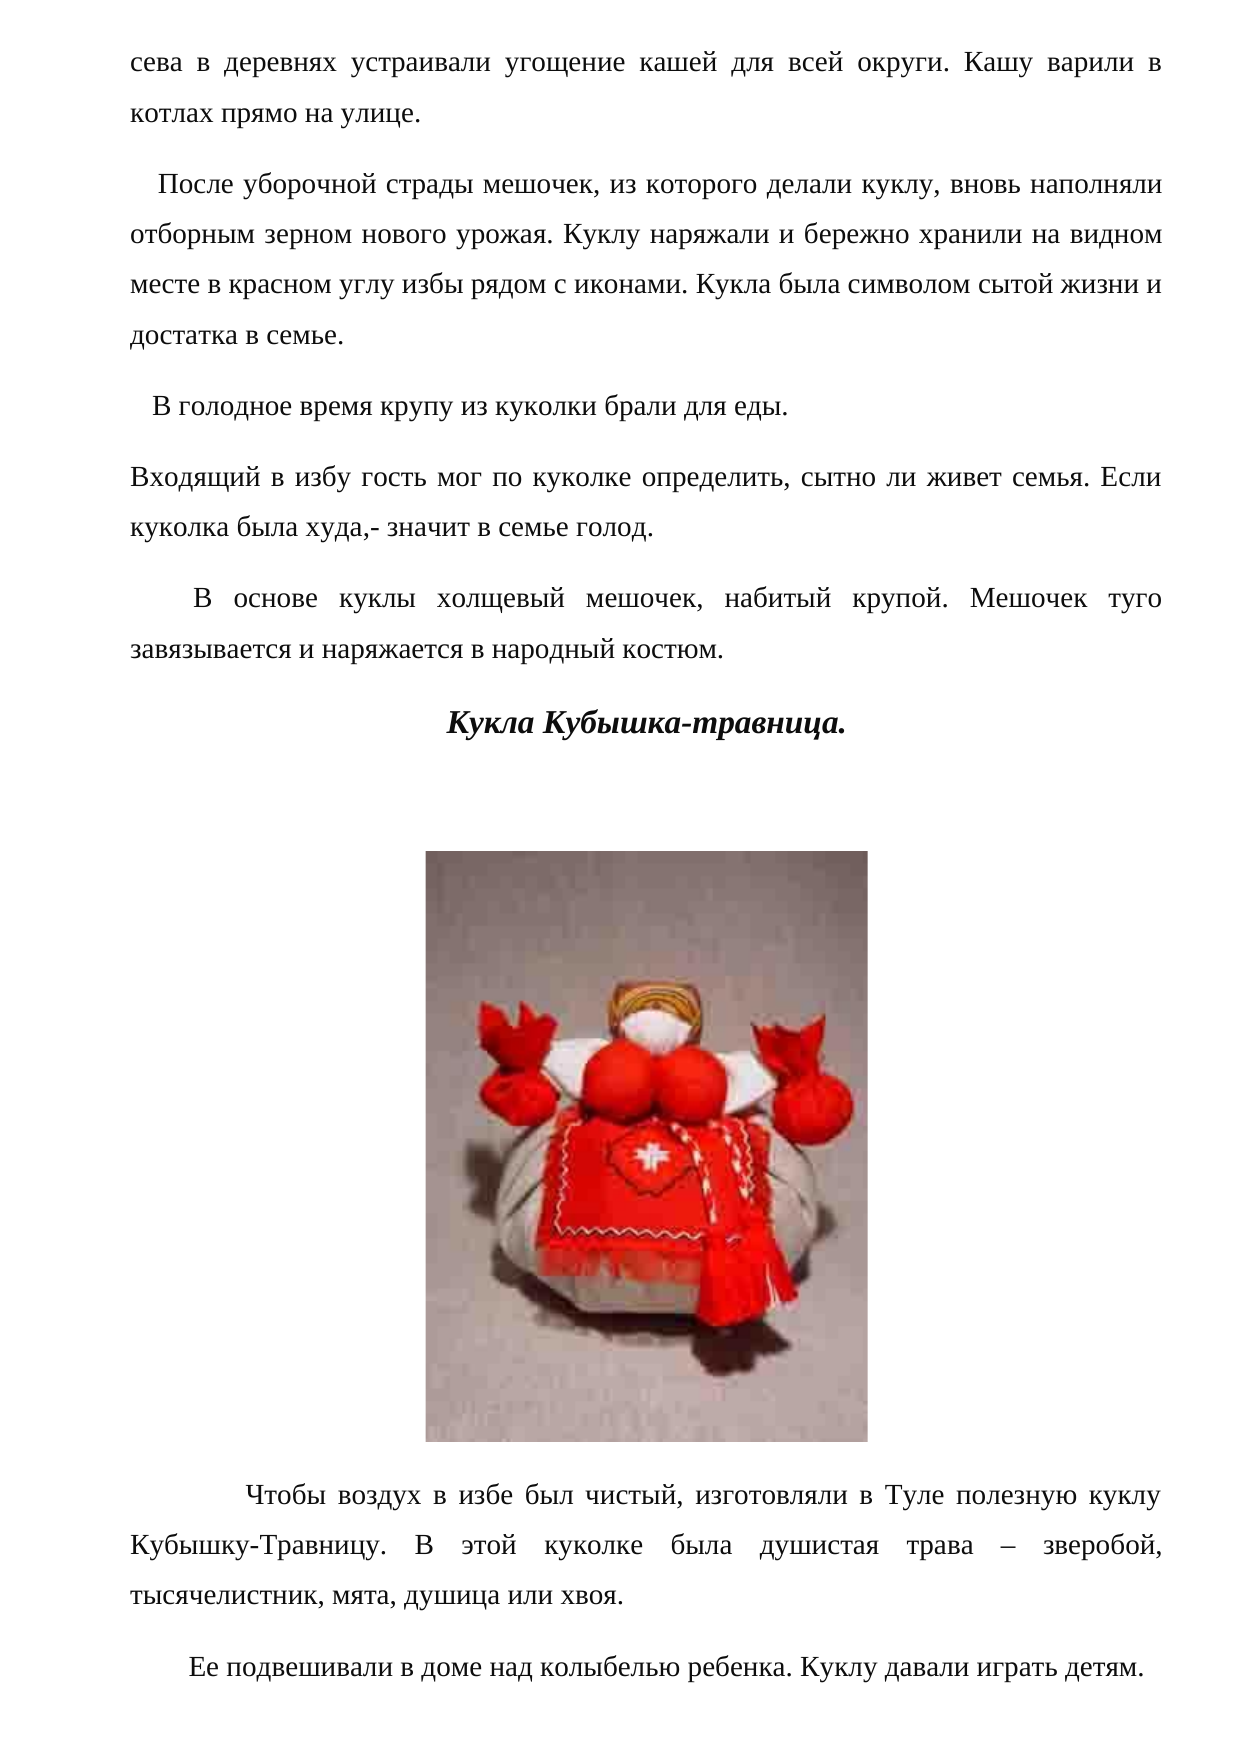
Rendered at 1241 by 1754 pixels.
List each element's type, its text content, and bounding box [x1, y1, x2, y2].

text Чтобы воздух в избе был чистый, изготовляли в Туле полезную куклу Кубышку-Травницу. В этой куколке была душистая трава – зверобой, тысячелистник, мята, душица или хвоя. [130, 1477, 1163, 1611]
text Ее подвешивали в доме над колыбелью ребенка. Куклу давали играть детям. [130, 1649, 1163, 1682]
text В основе куклы холщевый мешочек, набитый крупой. Мешочек туго завязывается и наряжается в народный костюм. [130, 581, 1163, 664]
picture [425, 851, 868, 1442]
text После уборочной страды мешочек, из которого делали куклу, вновь наполняли отборным зерном нового урожая. Куклу наряжали и бережно хранили на видном месте в красном углу избы рядом с иконами. Кукла была символом сытой жизни и достатка в семье. [130, 166, 1163, 350]
text Кукла Кубышка-травница. [130, 702, 1163, 740]
text Входящий в избу гость мог по куколке определить, сытно ли живет семья. Если куколка была худа,- значит в семье голод. [130, 459, 1163, 543]
text В голодное время крупу из куколки брали для еды. [130, 388, 1163, 421]
